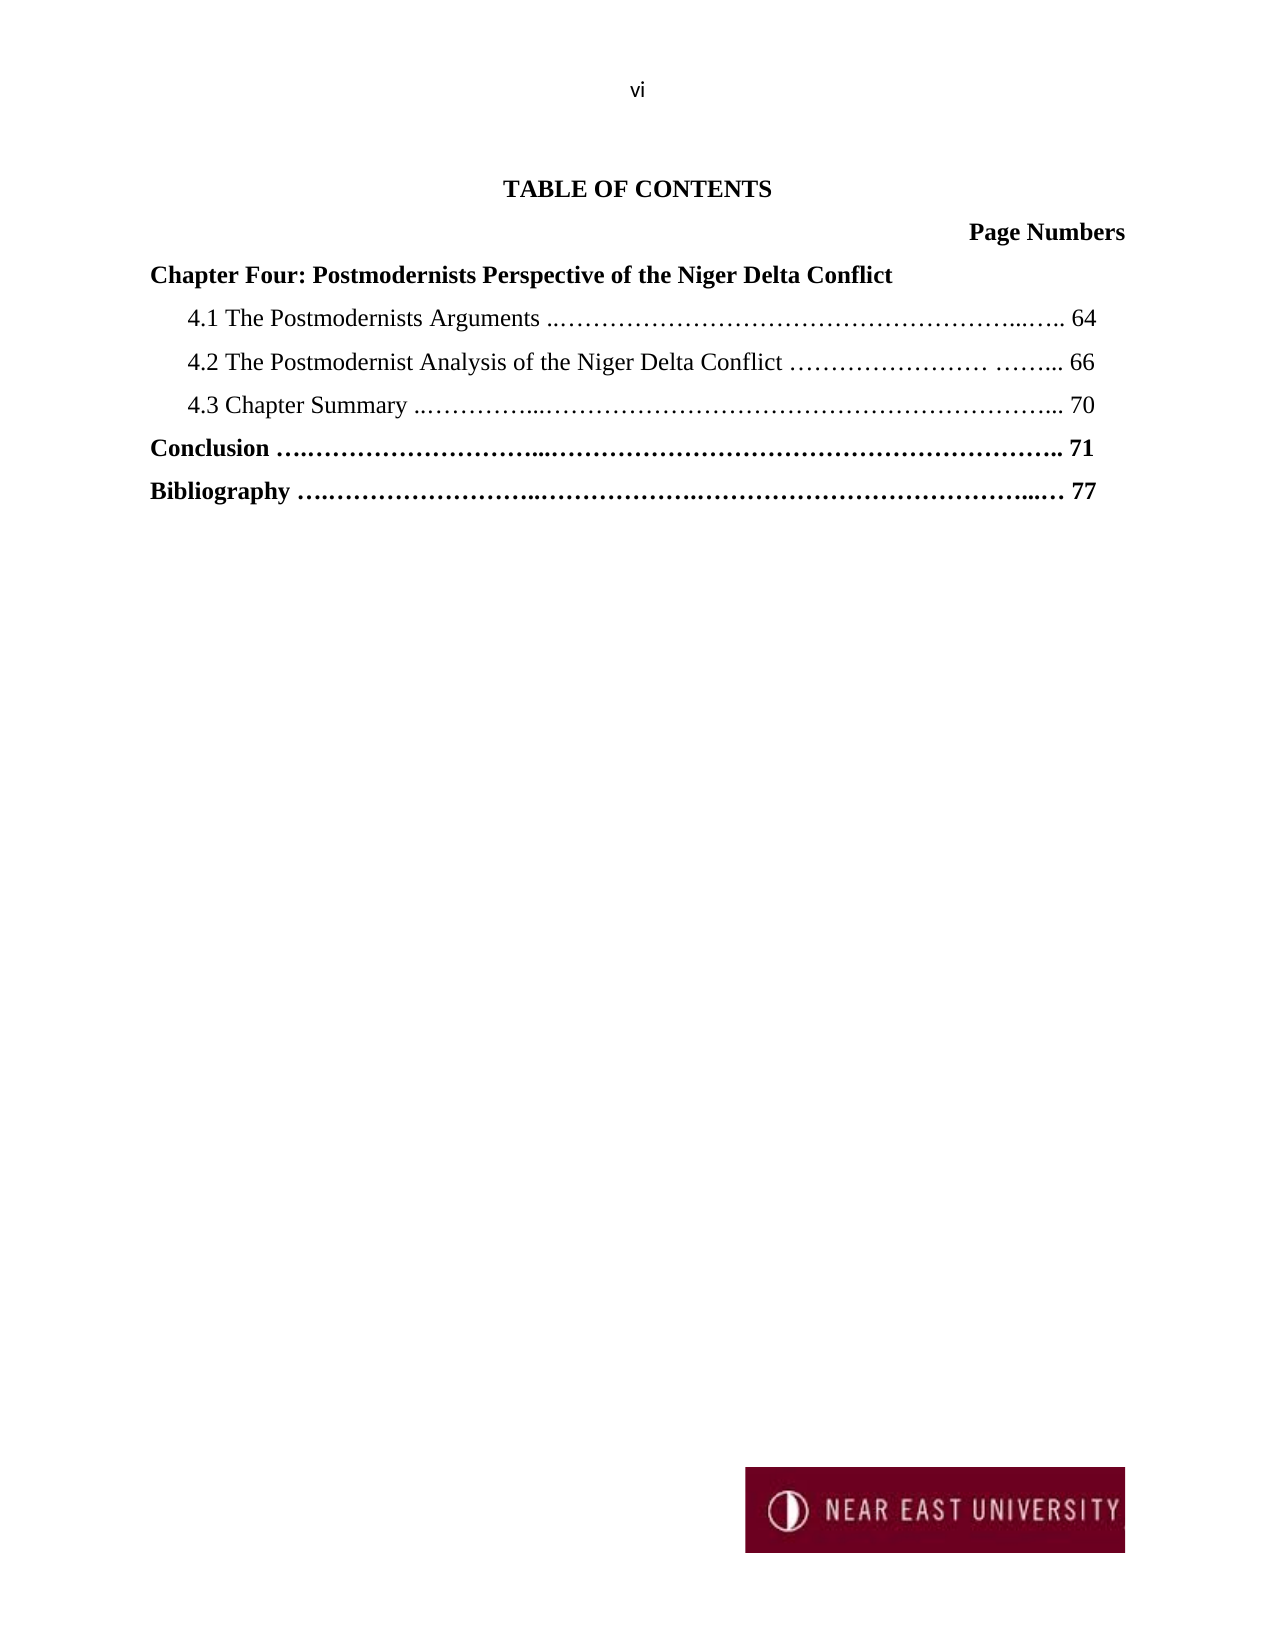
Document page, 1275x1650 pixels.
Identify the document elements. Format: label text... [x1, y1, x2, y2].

text 4.1 The Postmodernists Arguments ..………………………………………………...….. 64 [187, 303, 1125, 332]
text Page Numbers [150, 217, 1125, 246]
text Chapter Four: Postmodernists Perspective of the Niger Delta Conflict [150, 260, 1125, 289]
text 4.3 Chapter Summary ..…………...……………………………………………………... 70 [187, 390, 1125, 418]
picture [745, 1467, 1125, 1553]
text 4.2 The Postmodernist Analysis of the Niger Delta Conflict …………………… ……... 66 [187, 347, 1125, 375]
text Bibliography ….……………………..……………….…………………………………...… 77 [150, 476, 1125, 505]
text TABLE OF CONTENTS [150, 174, 1125, 203]
text Conclusion ….………………………...…………………………………………………….. 71 [150, 433, 1125, 462]
